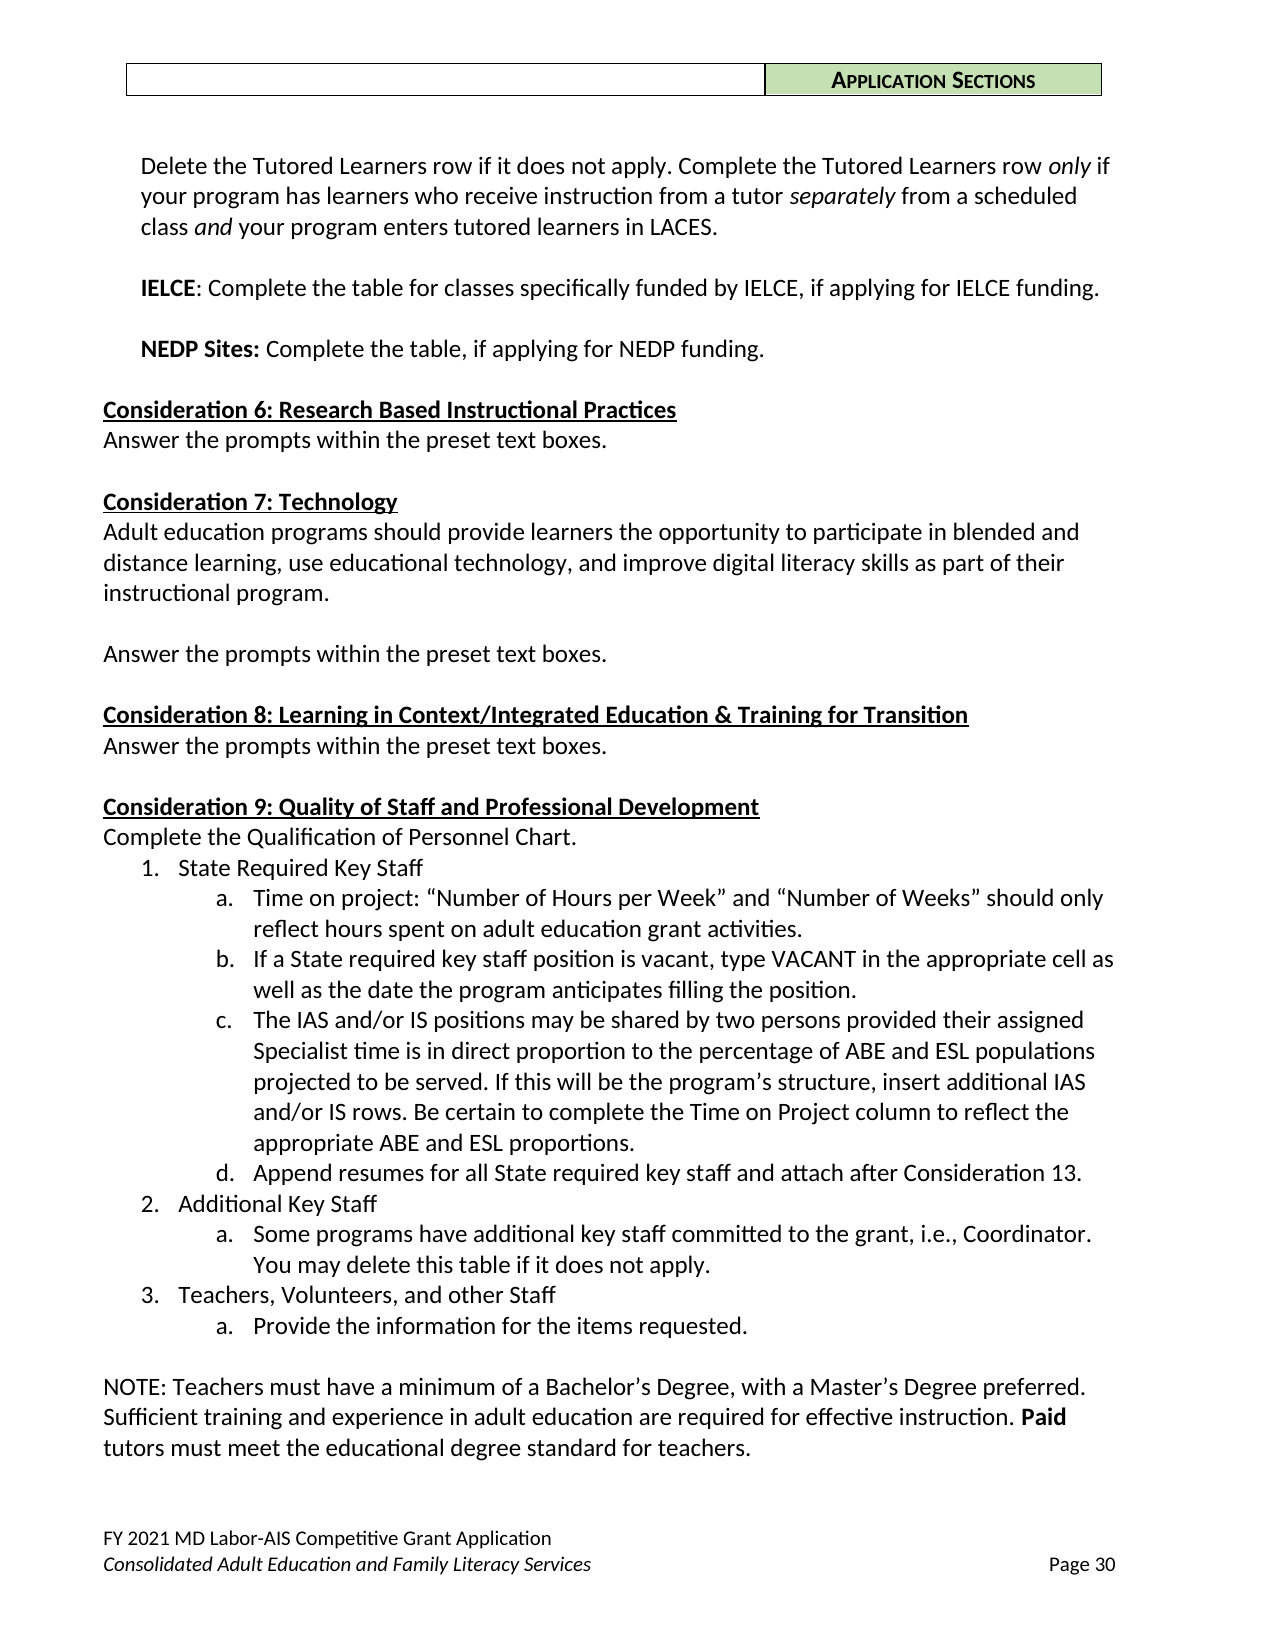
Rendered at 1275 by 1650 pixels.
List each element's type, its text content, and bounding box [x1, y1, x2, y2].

list Append resumes for all State required key staff and attach after Consideration 13. [216, 1157, 1125, 1188]
text Consideration 9: Quality of Staff and Professional Development [103, 791, 1125, 821]
text Answer the prompts within the preset text boxes. [103, 638, 1125, 669]
text Consideration 7: Technology [103, 486, 1125, 516]
text NEDP Sites: Complete the table, if applying for NEDP funding. [141, 333, 1125, 364]
list The IAS and/or IS positions may be shared by two persons provided their assigned Specialist time is in direct proportion to the percentage of ABE and ESL populations projected to be served. If this will be the program’s structure, insert additional IAS and/or IS rows. Be certain to complete the Time on Project column to reflect the appropriate ABE and ESL proportions. [216, 1004, 1125, 1157]
text Answer the prompts within the preset text boxes. [103, 730, 1125, 760]
text Consideration 6: Research Based Instructional Practices [103, 394, 1125, 425]
list Time on project: “Number of Hours per Week” and “Number of Weeks” should only reflect hours spent on adult education grant activities. [216, 882, 1125, 943]
list If a State required key staff position is vacant, type VACANT in the appropriate cell as well as the date the program anticipates filling the position. [216, 943, 1125, 1004]
text Complete the Qualification of Personnel Chart. [103, 821, 1125, 852]
list Some programs have additional key staff committed to the grant, i.e., Coordinator. You may delete this table if it does not apply. [216, 1218, 1125, 1279]
text Consideration 8: Learning in Context/Integrated Education & Training for Transition [103, 699, 1125, 730]
list Additional Key Staff [141, 1188, 1125, 1218]
list Provide the information for the items requested. [216, 1310, 1125, 1340]
text NOTE: Teachers must have a minimum of a Bachelor’s Degree, with a Master’s Degree preferred. Sufficient training and experience in adult education are required for effective instruction. Paid tutors must meet the educational degree standard for teachers. [103, 1371, 1125, 1462]
text Adult education programs should provide learners the opportunity to participate in blended and distance learning, use educational technology, and improve digital literacy skills as part of their instructional program. [103, 516, 1125, 608]
list Teachers, Volunteers, and other Staff [141, 1279, 1125, 1310]
text Answer the prompts within the preset text boxes. [103, 425, 1125, 455]
list State Required Key Staff [141, 852, 1125, 882]
text IELCE: Complete the table for classes specifically funded by IELCE, if applying for IELCE funding. [141, 272, 1125, 303]
text Delete the Tutored Learners row if it does not apply. Complete the Tutored Learners row only if your program has learners who receive instruction from a tutor separately from a scheduled class and your program enters tutored learners in LACES. [141, 150, 1125, 242]
